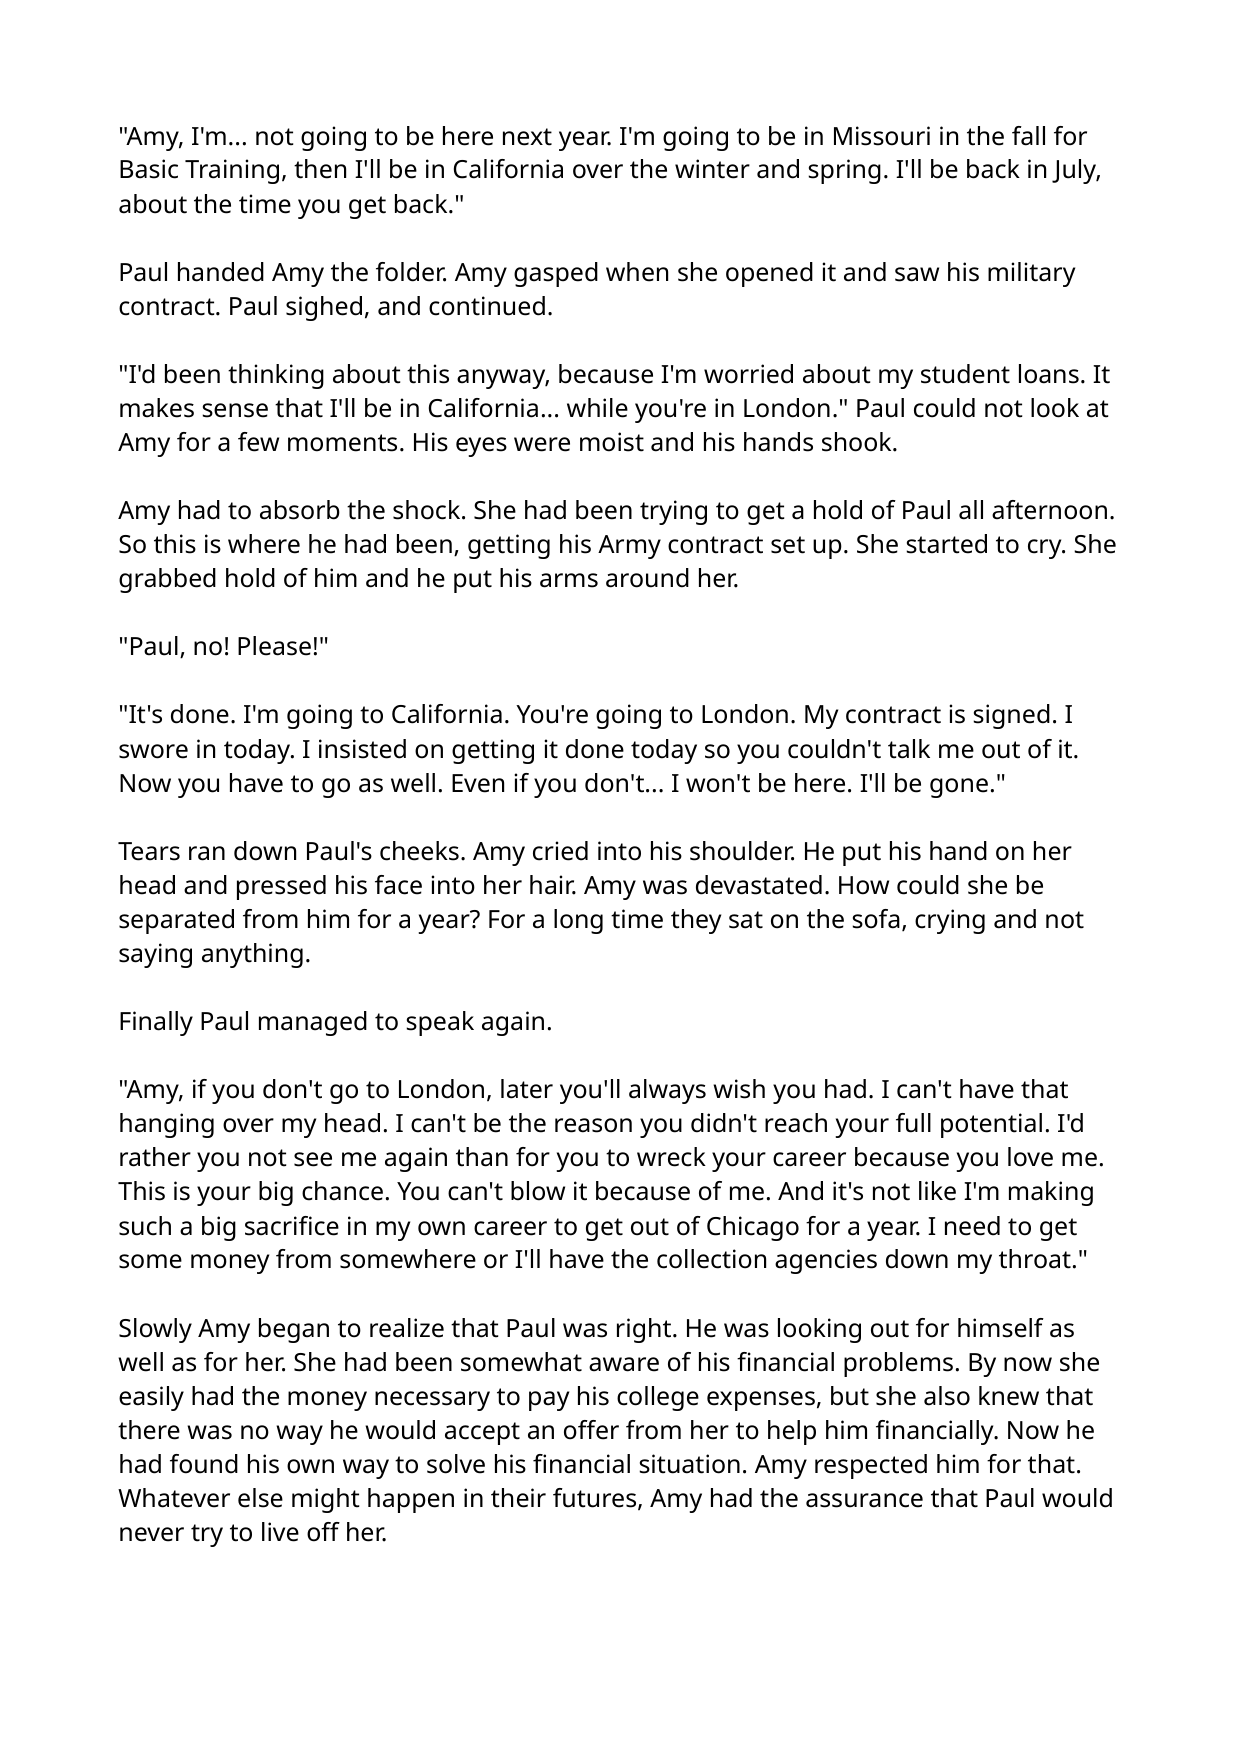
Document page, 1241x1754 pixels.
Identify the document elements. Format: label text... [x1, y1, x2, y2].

text "Amy, I'm... not going to be here next year. I'm going to be in Missouri in the fall for Basic Training, then I'll be in California over the winter and spring. I'll be back in July, about the time you get back." [118, 118, 1122, 220]
text "Amy, if you don't go to London, later you'll always wish you had. I can't have that hanging over my head. I can't be the reason you didn't reach your full potential. I'd rather you not see me again than for you to wreck your career because you love me. This is your big chance. You can't blow it because of me. And it's not like I'm making such a big sacrifice in my own career to get out of Chicago for a year. I need to get some money from somewhere or I'll have the collection agencies down my throat." [118, 1072, 1122, 1276]
text Paul handed Amy the folder. Amy gasped when she opened it and saw his military contract. Paul sighed, and continued. [118, 254, 1122, 322]
text Slowly Amy began to realize that Paul was right. He was looking out for himself as well as for her. She had been somewhat aware of his financial problems. By now she easily had the money necessary to pay his college expenses, but she also knew that there was no way he would accept an offer from her to help him financially. Now he had found his own way to solve his financial situation. Amy respected him for that. Whatever else might happen in their futures, Amy had the assurance that Paul would never try to live off her. [118, 1310, 1122, 1549]
text "Paul, no! Please!" [118, 629, 1122, 663]
text "I'd been thinking about this anyway, because I'm worried about my student loans. It makes sense that I'll be in California... while you're in London." Paul could not look at Amy for a few moments. His eyes were moist and his hands shook. [118, 357, 1122, 459]
text Amy had to absorb the shock. She had been trying to get a hold of Paul all afternoon. So this is where he had been, getting his Army contract set up. She started to cry. She grabbed hold of him and he put his arms around her. [118, 493, 1122, 595]
text "It's done. I'm going to California. You're going to London. My contract is signed. I swore in today. I insisted on getting it done today so you couldn't talk me out of it. Now you have to go as well. Even if you don't... I won't be here. I'll be gone." [118, 697, 1122, 799]
text Tears ran down Paul's cheeks. Amy cried into his shoulder. He put his hand on her head and pressed his face into her hair. Amy was devastated. How could she be separated from him for a year? For a long time they sat on the sofa, crying and not saying anything. [118, 833, 1122, 970]
text Finally Paul managed to speak again. [118, 1004, 1122, 1038]
